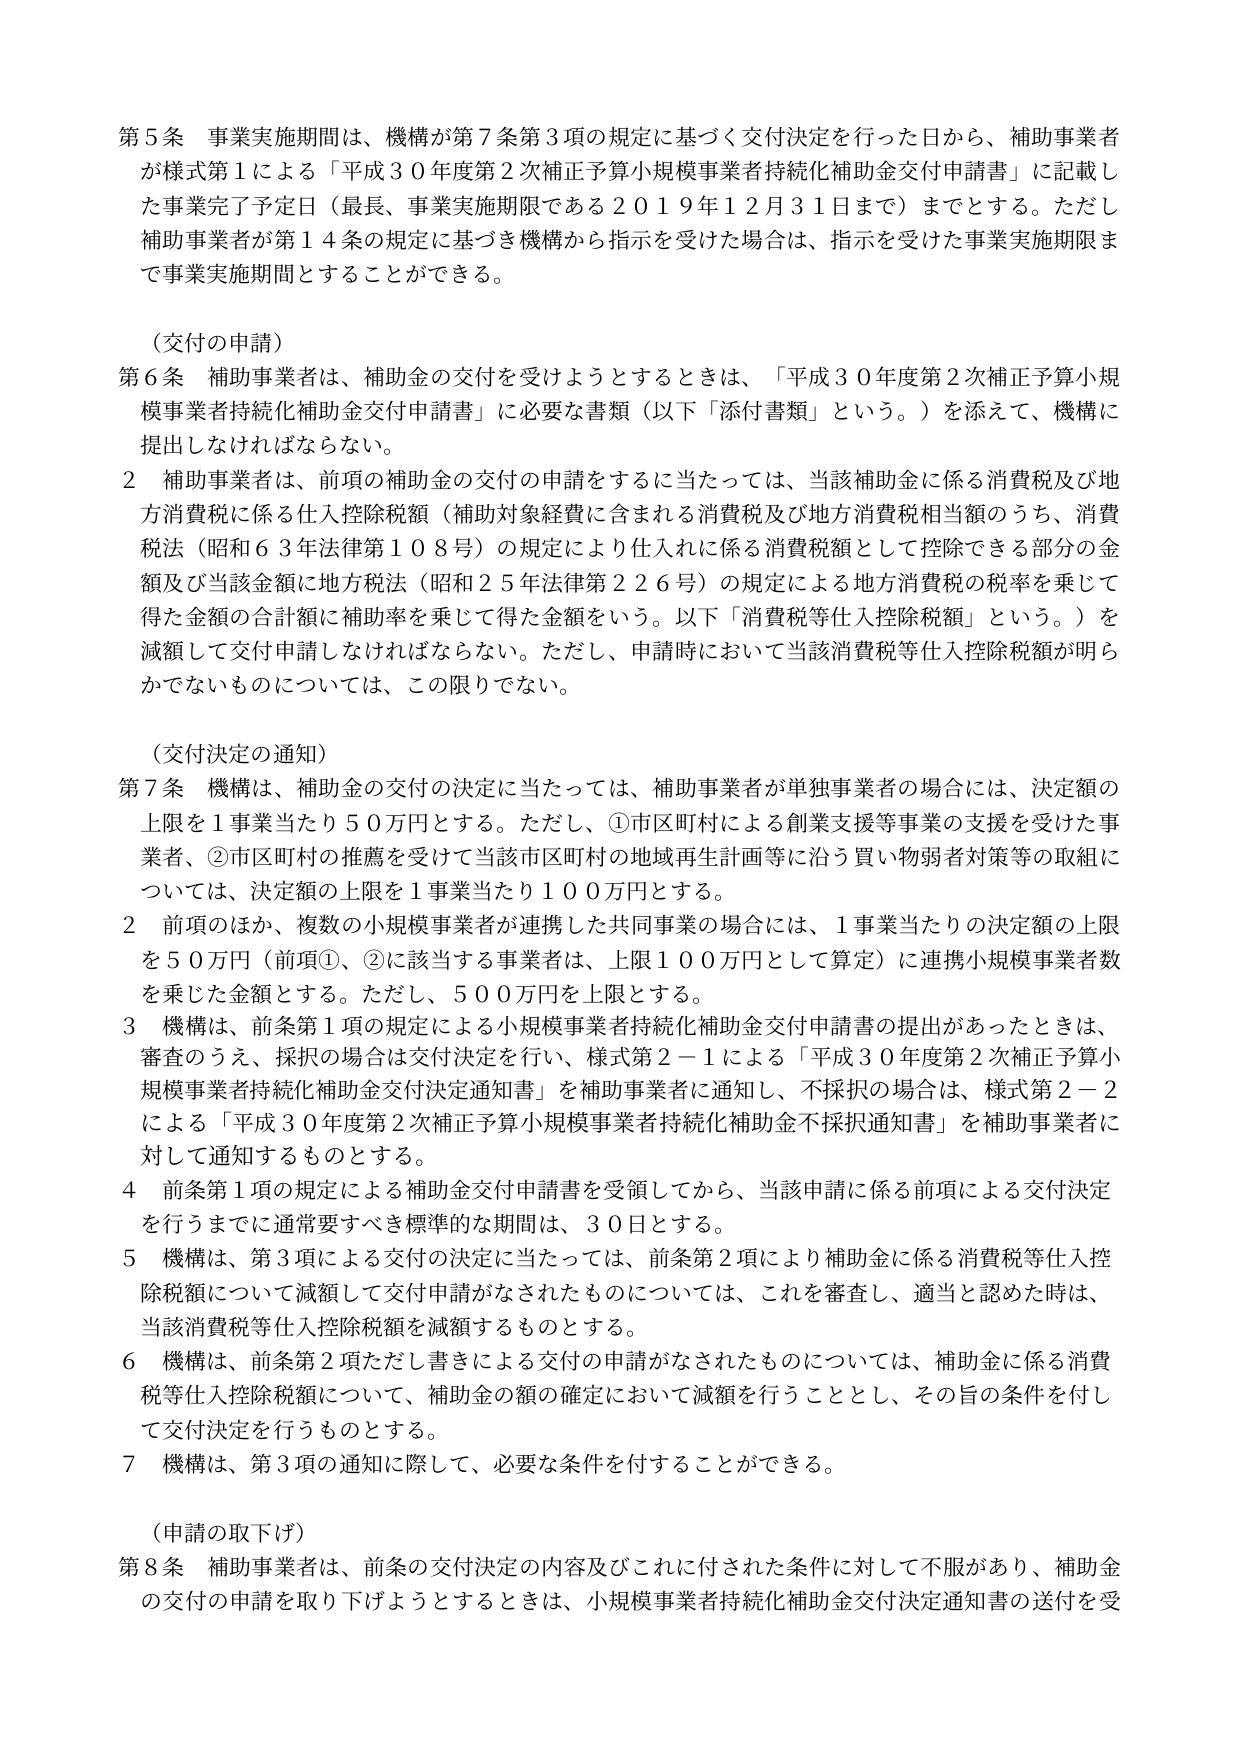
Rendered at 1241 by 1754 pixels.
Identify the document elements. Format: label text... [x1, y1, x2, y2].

text 第５条 事業実施期間は、機構が第７条第３項の規定に基づく交付決定を行った日から、補助事業者が様式第１による「平成３０年度第２次補正予算小規模事業者持続化補助金交付申請書」に記載した事業完了予定日（最長、事業実施期限である２０１９年１２月３１日まで）までとする。ただし、補助事業者が第１４条の規定に基づき機構から指示を受けた場合は、指示を受けた事業実施期限まで事業実施期間とすることができる。 [118, 118, 1122, 289]
text （交付決定の通知） [118, 735, 1122, 769]
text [118, 1548, 1122, 1616]
text ５ 機構は、第３項による交付の決定に当たっては、前条第２項により補助金に係る消費税等仕入控 [118, 1239, 1122, 1274]
text ６ 機構は、前条第２項ただし書きによる交付の申請がなされたものについては、補助金に係る消費 [118, 1342, 1122, 1376]
text 税等仕入控除税額について、補助金の額の確定において減額を行うこととし、その旨の条件を付し [118, 1376, 1122, 1411]
text て交付決定を行うものとする。 [118, 1411, 1122, 1445]
text ２ 補助事業者は、前項の補助金の交付の申請をするに当たっては、当該補助金に係る消費税及び地方消費税に係る仕入控除税額（補助対象経費に含まれる消費税及び地方消費税相当額のうち、消費税法（昭和６３年法律第１０８号）の規定により仕入れに係る消費税額として控除できる部分の金額及び当該金額に地方税法（昭和２５年法律第２２６号）の規定による地方消費税の税率を乗じて得た金額の合計額に補助率を乗じて得た金額をいう。以下「消費税等仕入控除税額」という。）を減額して交付申請しなければならない。ただし、申請時において当該消費税等仕入控除税額が明らかでないものについては、この限りでない。 [118, 461, 1122, 701]
text ７ 機構は、第３項の通知に際して、必要な条件を付することができる。 [118, 1445, 1122, 1479]
text （申請の取下げ） [118, 1513, 1122, 1548]
text 当該消費税等仕入控除税額を減額するものとする。 [118, 1308, 1122, 1342]
text ４ 前条第１項の規定による補助金交付申請書を受領してから、当該申請に係る前項による交付決定 [118, 1171, 1122, 1205]
text ３ 機構は、前条第１項の規定による小規模事業者持続化補助金交付申請書の提出があったときは、審査のうえ、採択の場合は交付決定を行い、様式第２－１による「平成３０年度第２次補正予算小規模事業者持続化補助金交付決定通知書」を補助事業者に通知し、不採択の場合は、様式第２－２による「平成３０年度第２次補正予算小規模事業者持続化補助金不採択通知書」を補助事業者に対して通知するものとする。 [118, 1009, 1122, 1171]
text を行うまでに通常要すべき標準的な期間は、３０日とする。 [118, 1205, 1122, 1239]
text （交付の申請） [118, 324, 1122, 358]
text ２ 前項のほか、複数の小規模事業者が連携した共同事業の場合には、１事業当たりの決定額の上限を５０万円（前項①、②に該当する事業者は、上限１００万円として算定）に連携小規模事業者数を乗じた金額とする。ただし、５００万円を上限とする。 [118, 906, 1122, 1009]
text 除税額について減額して交付申請がなされたものについては、これを審査し、適当と認めた時は、 [118, 1274, 1122, 1308]
text 第６条 補助事業者は、補助金の交付を受けようとするときは、「平成３０年度第２次補正予算小規模事業者持続化補助金交付申請書」に必要な書類（以下「添付書類」という。）を添えて、機構に提出しなければならない。 [118, 358, 1122, 461]
text 第７条 機構は、補助金の交付の決定に当たっては、補助事業者が単独事業者の場合には、決定額の上限を１事業当たり５０万円とする。ただし、①市区町村による創業支援等事業の支援を受けた事業者、②市区町村の推薦を受けて当該市区町村の地域再生計画等に沿う買い物弱者対策等の取組については、決定額の上限を１事業当たり１００万円とする。 [118, 769, 1122, 906]
